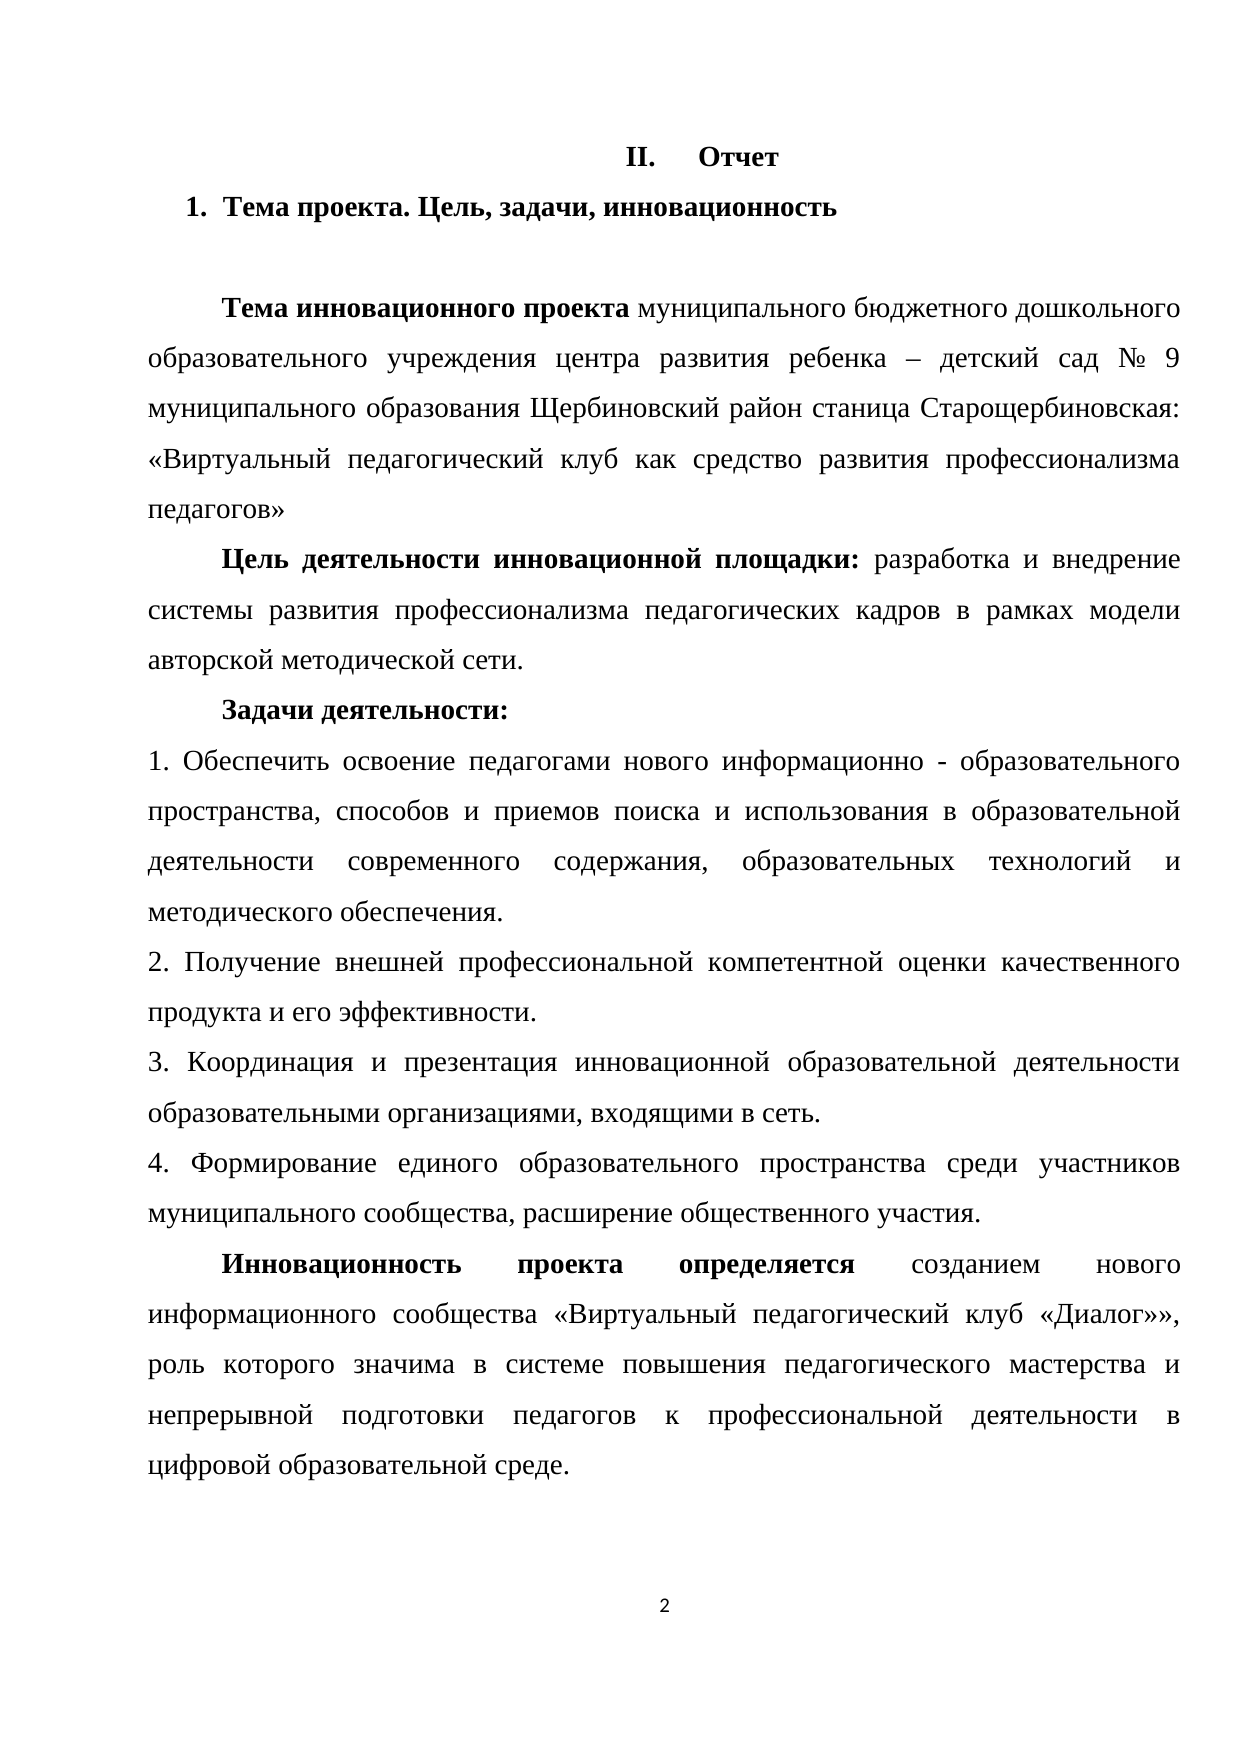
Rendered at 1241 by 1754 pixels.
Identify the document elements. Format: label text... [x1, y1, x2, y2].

list Тема проекта. Цель, задачи, инновационность [185, 189, 1181, 223]
text 3. Координация и презентация инновационной образовательной деятельности образовательными организациями, входящими в сеть. [148, 1044, 1181, 1128]
text 1. Обеспечить освоение педагогами нового информационно - образовательного пространства, способов и приемов поиска и использования в образовательной деятельности современного содержания, образовательных технологий и методического обеспечения. [148, 743, 1181, 927]
text 2. Получение внешней профессиональной компетентной оценки качественного продукта и его эффективности. [148, 944, 1181, 1028]
text 4. Формирование единого образовательного пространства среди участников муниципального сообщества, расширение общественного участия. [148, 1145, 1181, 1229]
text Тема инновационного проекта муниципального бюджетного дошкольного образовательного учреждения центра развития ребенка – детский сад № 9 муниципального образования Щербиновский район станица Старощербиновская: «Виртуальный педагогический клуб как средство развития профессионализма педагогов» [148, 290, 1181, 525]
text Задачи деятельности: [148, 692, 1181, 726]
text Цель деятельности инновационной площадки: разработка и внедрение системы развития профессионализма педагогических кадров в рамках модели авторской методической сети. [148, 541, 1181, 676]
text II. Отчет [223, 139, 1181, 172]
text Инновационность проекта определяется созданием нового информационного сообщества «Виртуальный педагогический клуб «Диалог»», роль которого значима в системе повышения педагогического мастерства и непрерывной подготовки педагогов к профессиональной деятельности в цифровой образовательной среде. [148, 1246, 1181, 1481]
